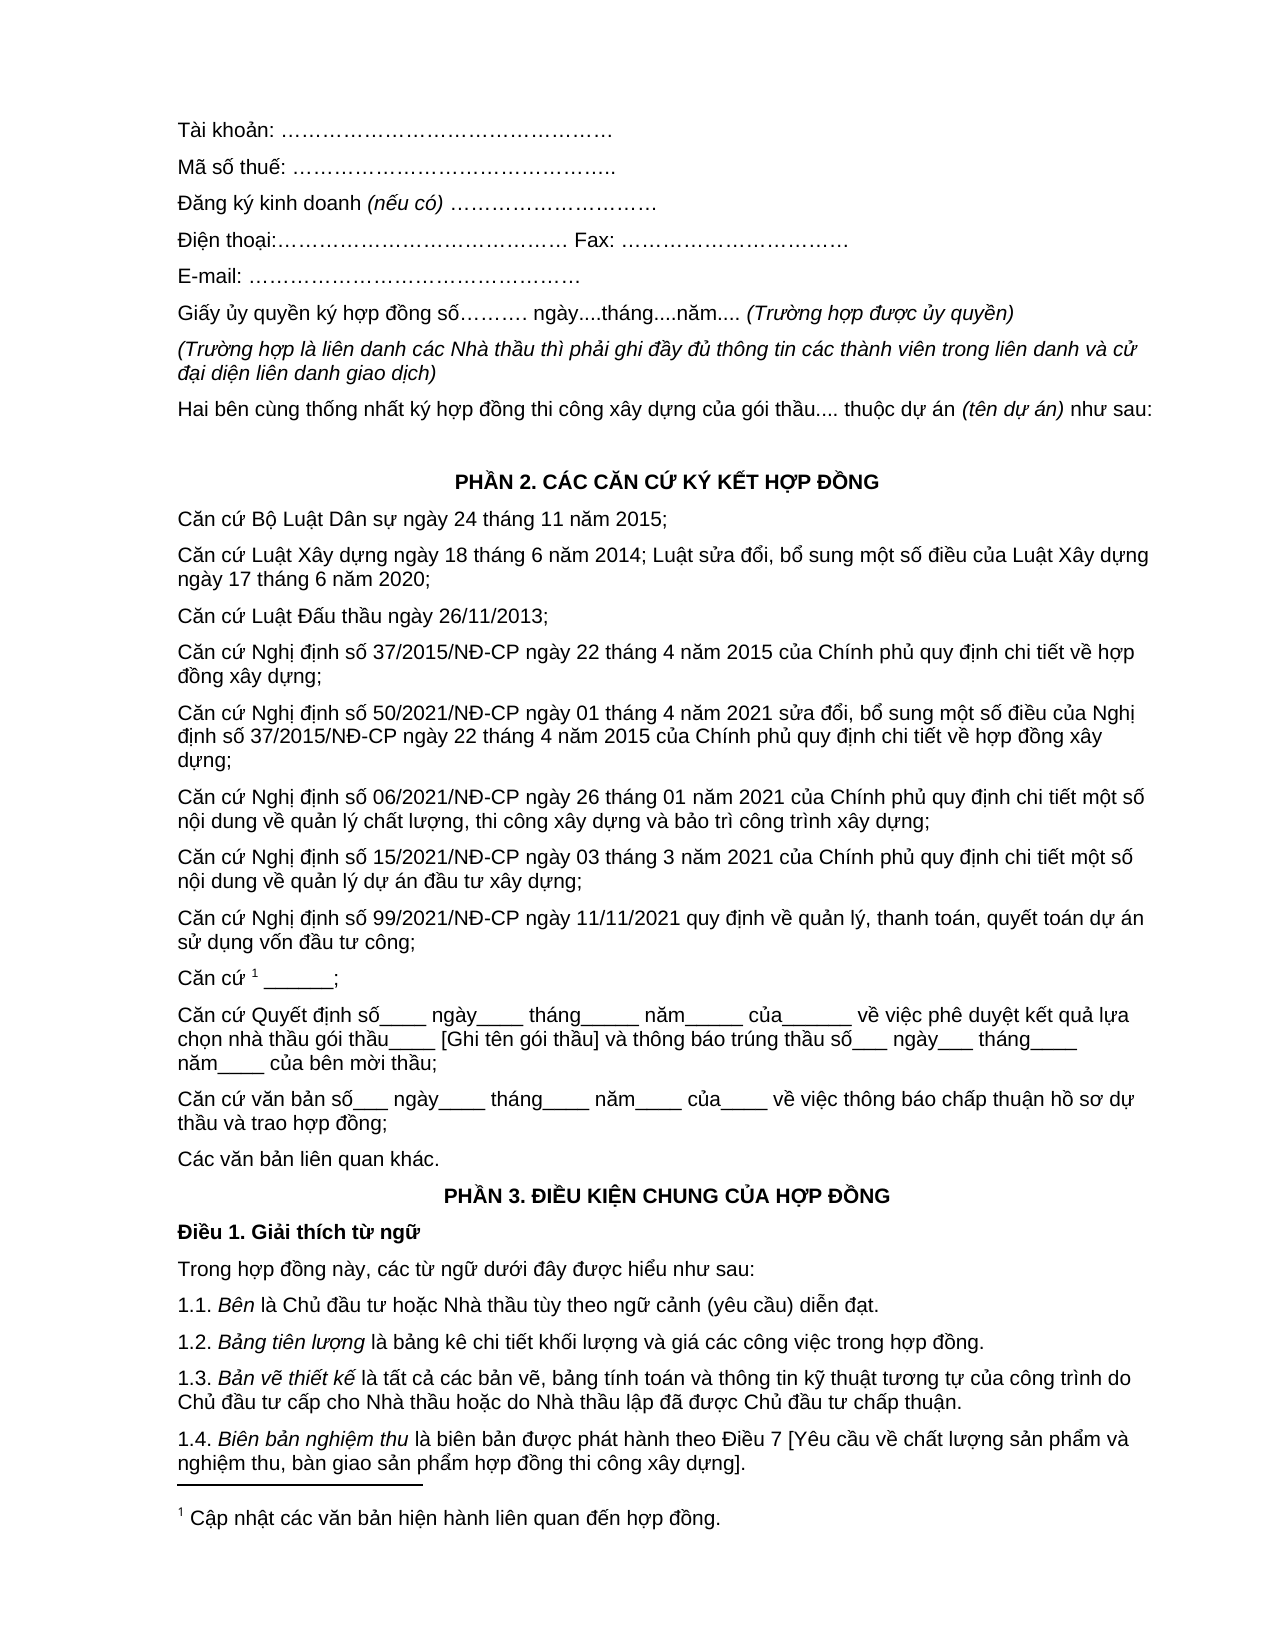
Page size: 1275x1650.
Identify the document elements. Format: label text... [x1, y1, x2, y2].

text Các văn bản liên quan khác. [177, 1147, 1157, 1171]
text Tài khoản: ………………………………………… [177, 118, 1157, 142]
text (Trường hợp là liên danh các Nhà thầu thì phải ghi đầy đủ thông tin các thành viên trong liên danh và cử đại diện liên danh giao dịch) [177, 337, 1157, 385]
text Căn cứ Nghị định số 15/2021/NĐ-CP ngày 03 tháng 3 năm 2021 của Chính phủ quy định chi tiết một số nội dung về quản lý dự án đầu tư xây dựng; [177, 845, 1157, 893]
text 1.1. Bên là Chủ đầu tư hoặc Nhà thầu tùy theo ngữ cảnh (yêu cầu) diễn đạt. [177, 1293, 1157, 1317]
text PHẦN 2. CÁC CĂN CỨ KÝ KẾT HỢP ĐỒNG [177, 470, 1157, 494]
text E-mail: ………………………………………… [177, 264, 1157, 288]
text Mã số thuế: ……………………………………….. [177, 154, 1157, 178]
text Căn cứ Bộ Luật Dân sự ngày 24 tháng 11 năm 2015; [177, 507, 1157, 531]
text 1.2. Bảng tiên lượng là bảng kê chi tiết khối lượng và giá các công việc trong hợp đồng. [177, 1329, 1157, 1353]
text Căn cứ Luật Xây dựng ngày 18 tháng 6 năm 2014; Luật sửa đổi, bổ sung một số điều của Luật Xây dựng ngày 17 tháng 6 năm 2020; [177, 543, 1157, 591]
text Điện thoại:…………………………………… Fax: …………………………… [177, 227, 1157, 251]
text Căn cứ Nghị định số 37/2015/NĐ-CP ngày 22 tháng 4 năm 2015 của Chính phủ quy định chi tiết về hợp đồng xây dựng; [177, 640, 1157, 688]
text PHẦN 3. ĐIỀU KIỆN CHUNG CỦA HỢP ĐỒNG [177, 1184, 1157, 1208]
text 1.3. Bản vẽ thiết kế là tất cả các bản vẽ, bảng tính toán và thông tin kỹ thuật tương tự của công trình do Chủ đầu tư cấp cho Nhà thầu hoặc do Nhà thầu lập đã được Chủ đầu tư chấp thuận. [177, 1366, 1157, 1414]
text Điều 1. Giải thích từ ngữ [177, 1220, 1157, 1244]
text 1.4. Biên bản nghiệm thu là biên bản được phát hành theo Điều 7 [Yêu cầu về chất lượng sản phẩm và nghiệm thu, bàn giao sản phẩm hợp đồng thi công xây dựng]. [177, 1426, 1157, 1474]
text Căn cứ Luật Đấu thầu ngày 26/11/2013; [177, 603, 1157, 627]
text Căn cứ văn bản số___ ngày____ tháng____ năm____ của____ về việc thông báo chấp thuận hồ sơ dự thầu và trao hợp đồng; [177, 1087, 1157, 1135]
text Hai bên cùng thống nhất ký hợp đồng thi công xây dựng của gói thầu.... thuộc dự án (tên dự án) như sau: [177, 397, 1157, 421]
text Căn cứ Nghị định số 50/2021/NĐ-CP ngày 01 tháng 4 năm 2021 sửa đổi, bổ sung một số điều của Nghị định số 37/2015/NĐ-CP ngày 22 tháng 4 năm 2015 của Chính phủ quy định chi tiết về hợp đồng xây dựng; [177, 700, 1157, 772]
text Đăng ký kinh doanh (nếu có) ………………………… [177, 191, 1157, 215]
text Căn cứ Nghị định số 06/2021/NĐ-CP ngày 26 tháng 01 năm 2021 của Chính phủ quy định chi tiết một số nội dung về quản lý chất lượng, thi công xây dựng và bảo trì công trình xây dựng; [177, 785, 1157, 833]
text Trong hợp đồng này, các từ ngữ dưới đây được hiểu như sau: [177, 1257, 1157, 1281]
text Căn cứ 1 ______; [177, 966, 1157, 990]
text Căn cứ Quyết định số____ ngày____ tháng_____ năm_____ của______ về việc phê duyệt kết quả lựa chọn nhà thầu gói thầu____ [Ghi tên gói thầu] và thông báo trúng thầu số___ ngày___ tháng____ năm____ của bên mời thầu; [177, 1002, 1157, 1074]
text Giấy ủy quyền ký hợp đồng số………. ngày....tháng....năm.... (Trường hợp được ủy quyền) [177, 300, 1157, 324]
text Căn cứ Nghị định số 99/2021/NĐ-CP ngày 11/11/2021 quy định về quản lý, thanh toán, quyết toán dự án sử dụng vốn đầu tư công; [177, 906, 1157, 953]
